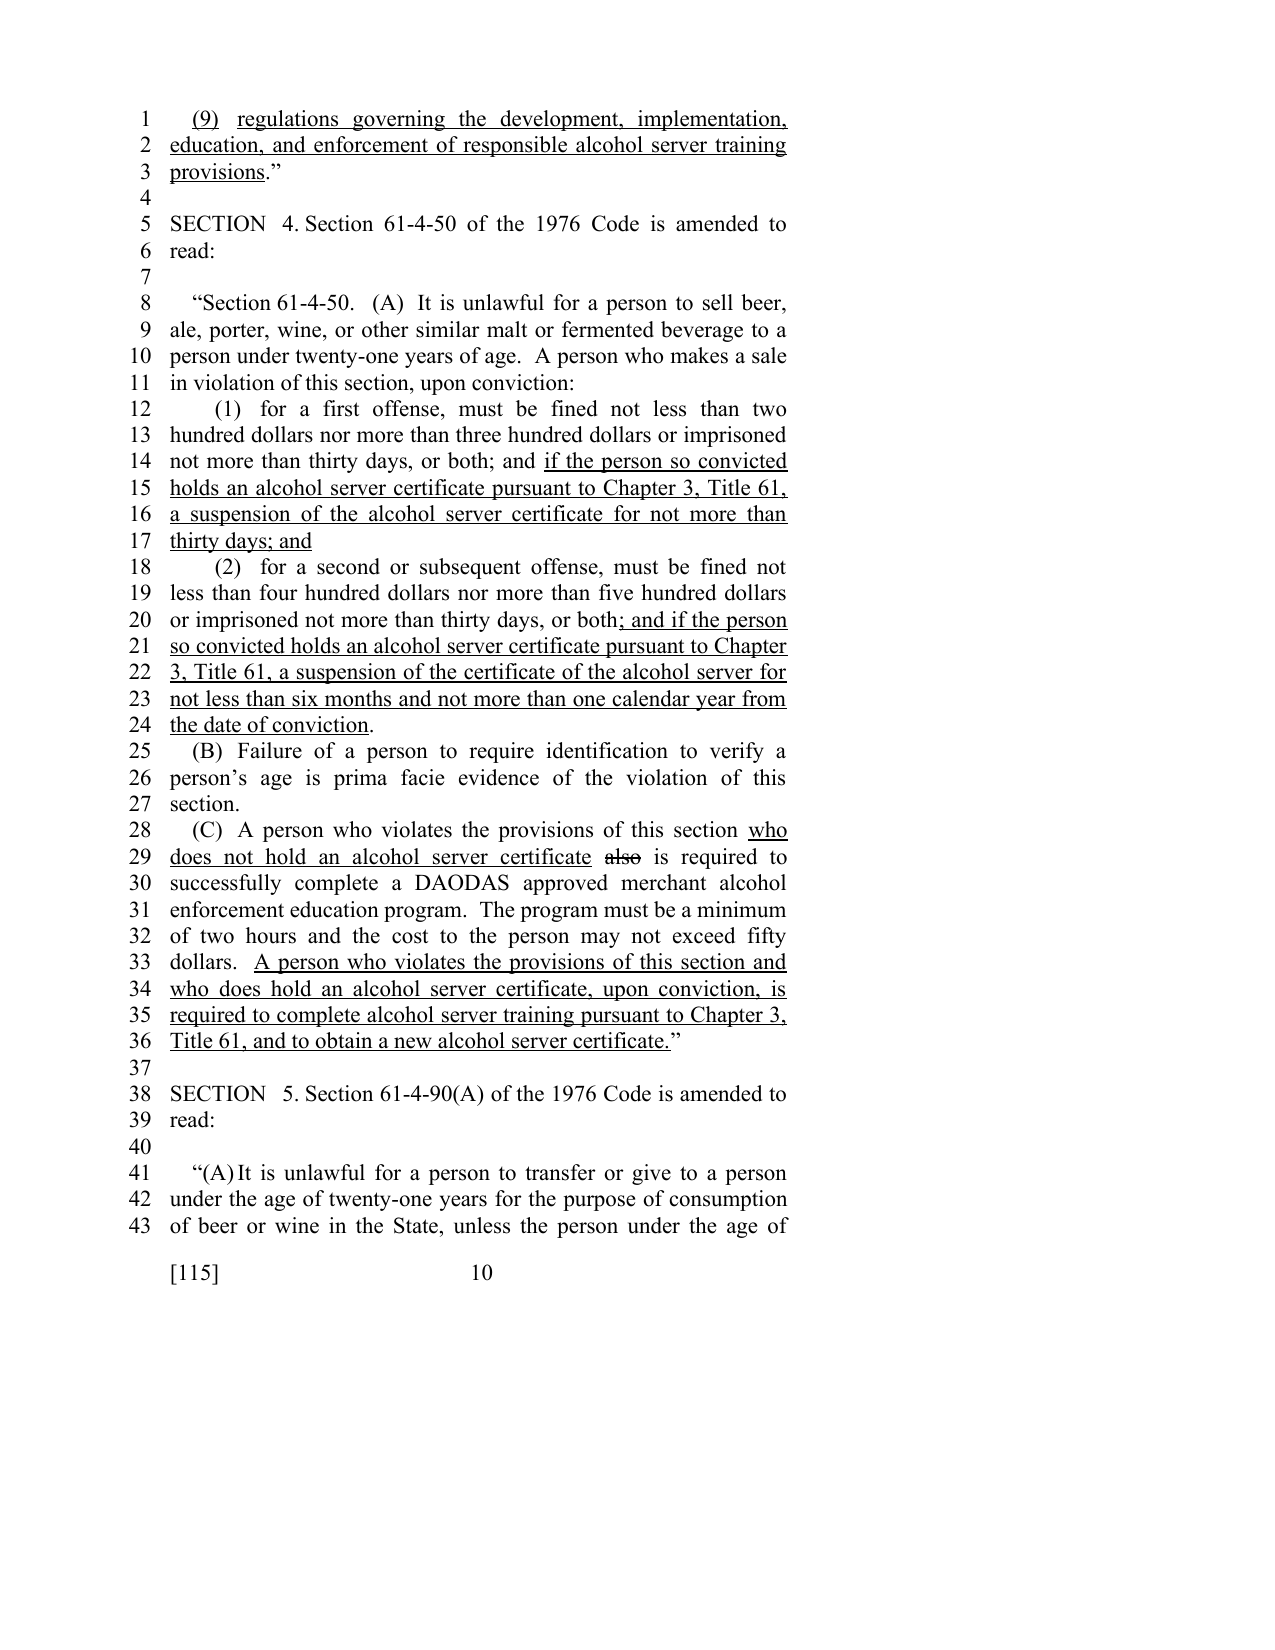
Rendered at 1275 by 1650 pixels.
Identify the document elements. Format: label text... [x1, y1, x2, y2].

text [169, 1159, 787, 1238]
text (9) regulations governing the development, implementation, education, and enforcement of responsible alcohol server training provisions.” [169, 105, 787, 154]
text SECTION 5. Section 61-4-90(A) of the 1976 Code is amended to read: [169, 1080, 787, 1133]
text SECTION 4. Section 61-4-50 of the 1976 Code is amended to read: [169, 210, 787, 263]
text (B) Failure of a person to require identification to verify a person’s age is prima facie evidence of the violation of this section. [169, 737, 787, 817]
text “Section 61-4-50. (A) It is unlawful for a person to sell beer, ale, porter, wine, or other similar malt or fermented beverage to a person under twenty-one years of age. A person who makes a sale in violation of this section, upon conviction: [169, 289, 787, 395]
text (2) for a second or subsequent offense, must be fined not less than four hundred dollars nor more than five hundred dollars or imprisoned not more than thirty days, or both; and if the person so convicted holds an alcohol server certificate pursuant to Chapter 3, Title 61, a suspension of the certificate of the alcohol server for not less than six months and not more than one calendar year from the date of conviction. [169, 553, 787, 655]
text (C) A person who violates the provisions of this section who does not hold an alcohol server certificate also is required to successfully complete a DAODAS approved merchant alcohol enforcement education program. The program must be a minimum of two hours and the cost to the person may not exceed fifty dollars. A person who violates the provisions of this section and who does hold an alcohol server certificate, upon conviction, is required to complete alcohol server training pursuant to Chapter 3, Title 61, and to obtain a new alcohol server certificate.” [169, 817, 787, 998]
text (9) regulations governing the development, implementation, education, and enforcement of responsible alcohol server training provisions.” [169, 155, 787, 184]
text (1) for a first offense, must be fined not less than two hundred dollars nor more than three hundred dollars or imprisoned not more than thirty days, or both; and if the person so convicted holds an alcohol server certificate pursuant to Chapter 3, Title 61, a suspension of the alcohol server certificate for not more than thirty days; and [169, 395, 787, 497]
